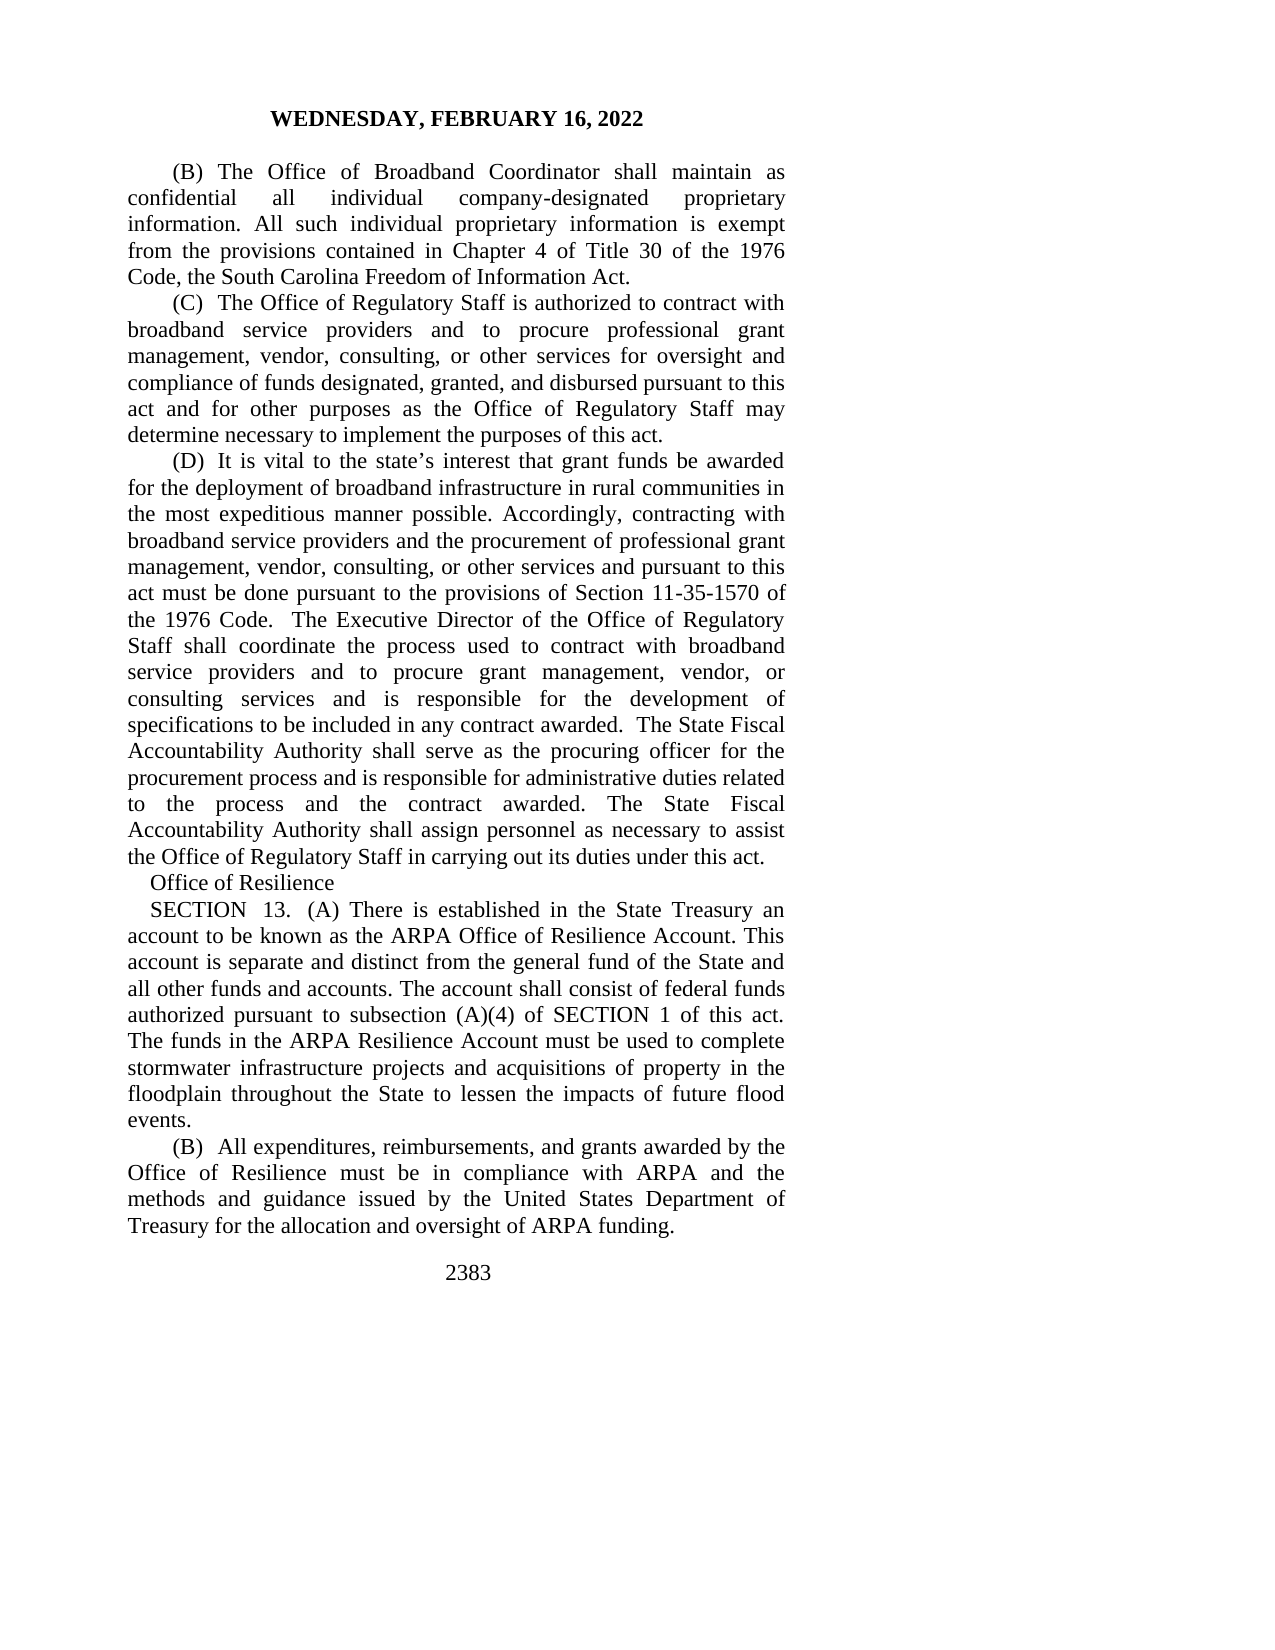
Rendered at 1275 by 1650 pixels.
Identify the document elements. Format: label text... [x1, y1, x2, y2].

text (B) The Office of Broadband Coordinator shall maintain as confidential all individual company-designated proprietary information. All such individual proprietary information is exempt from the provisions contained in Chapter 4 of Title 30 of the 1976 Code, the South Carolina Freedom of Information Act. [127, 158, 786, 289]
text SECTION 13. (A) There is established in the State Treasury an account to be known as the ARPA Office of Resilience Account. This account is separate and distinct from the general fund of the State and all other funds and accounts. The account shall consist of federal funds authorized pursuant to subsection (A)(4) of SECTION 1 of this act. The funds in the ARPA Resilience Account must be used to complete stormwater infrastructure projects and acquisitions of property in the floodplain throughout the State to lessen the impacts of future flood events. [127, 896, 786, 1133]
text (D) It is vital to the state’s interest that grant funds be awarded for the deployment of broadband infrastructure in rural communities in the most expeditious manner possible. Accordingly, contracting with broadband service providers and the procurement of professional grant management, vendor, consulting, or other services and pursuant to this act must be done pursuant to the provisions of Section 11-35-1570 of the 1976 Code. The Executive Director of the Office of Regulatory Staff shall coordinate the process used to contract with broadband service providers and to procure grant management, vendor, or consulting services and is responsible for the development of specifications to be included in any contract awarded. The State Fiscal Accountability Authority shall serve as the procuring officer for the procurement process and is responsible for administrative duties related to the process and the contract awarded. The State Fiscal Accountability Authority shall assign personnel as necessary to assist the Office of Regulatory Staff in carrying out its duties under this act. [127, 448, 786, 869]
text Office of Resilience [127, 869, 786, 896]
text (B) All expenditures, reimbursements, and grants awarded by the Office of Resilience must be in compliance with ARPA and the methods and guidance issued by the United States Department of Treasury for the allocation and oversight of ARPA funding. [127, 1133, 786, 1238]
text (C) The Office of Regulatory Staff is authorized to contract with broadband service providers and to procure professional grant management, vendor, consulting, or other services for oversight and compliance of funds designated, granted, and disbursed pursuant to this act and for other purposes as the Office of Regulatory Staff may determine necessary to implement the purposes of this act. [127, 289, 786, 448]
